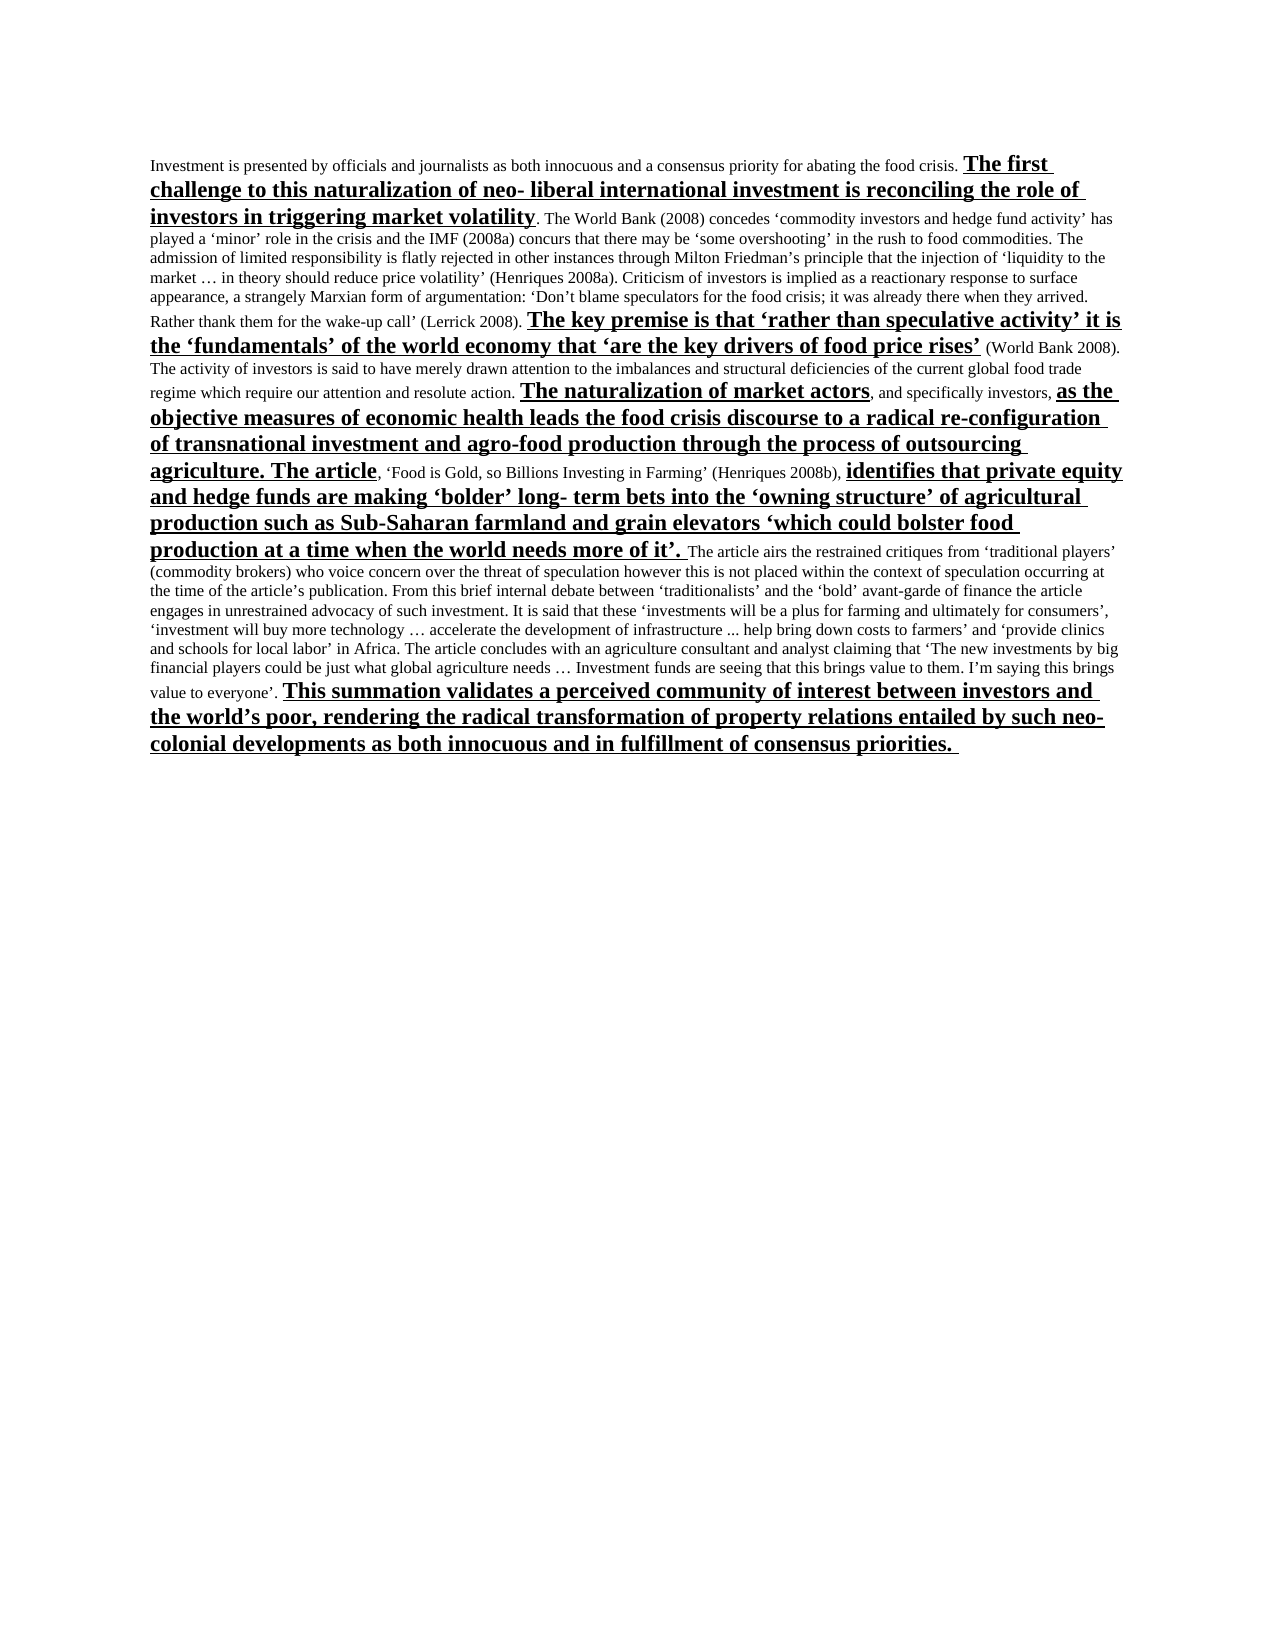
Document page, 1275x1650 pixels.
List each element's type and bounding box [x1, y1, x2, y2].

text [150, 150, 1125, 756]
